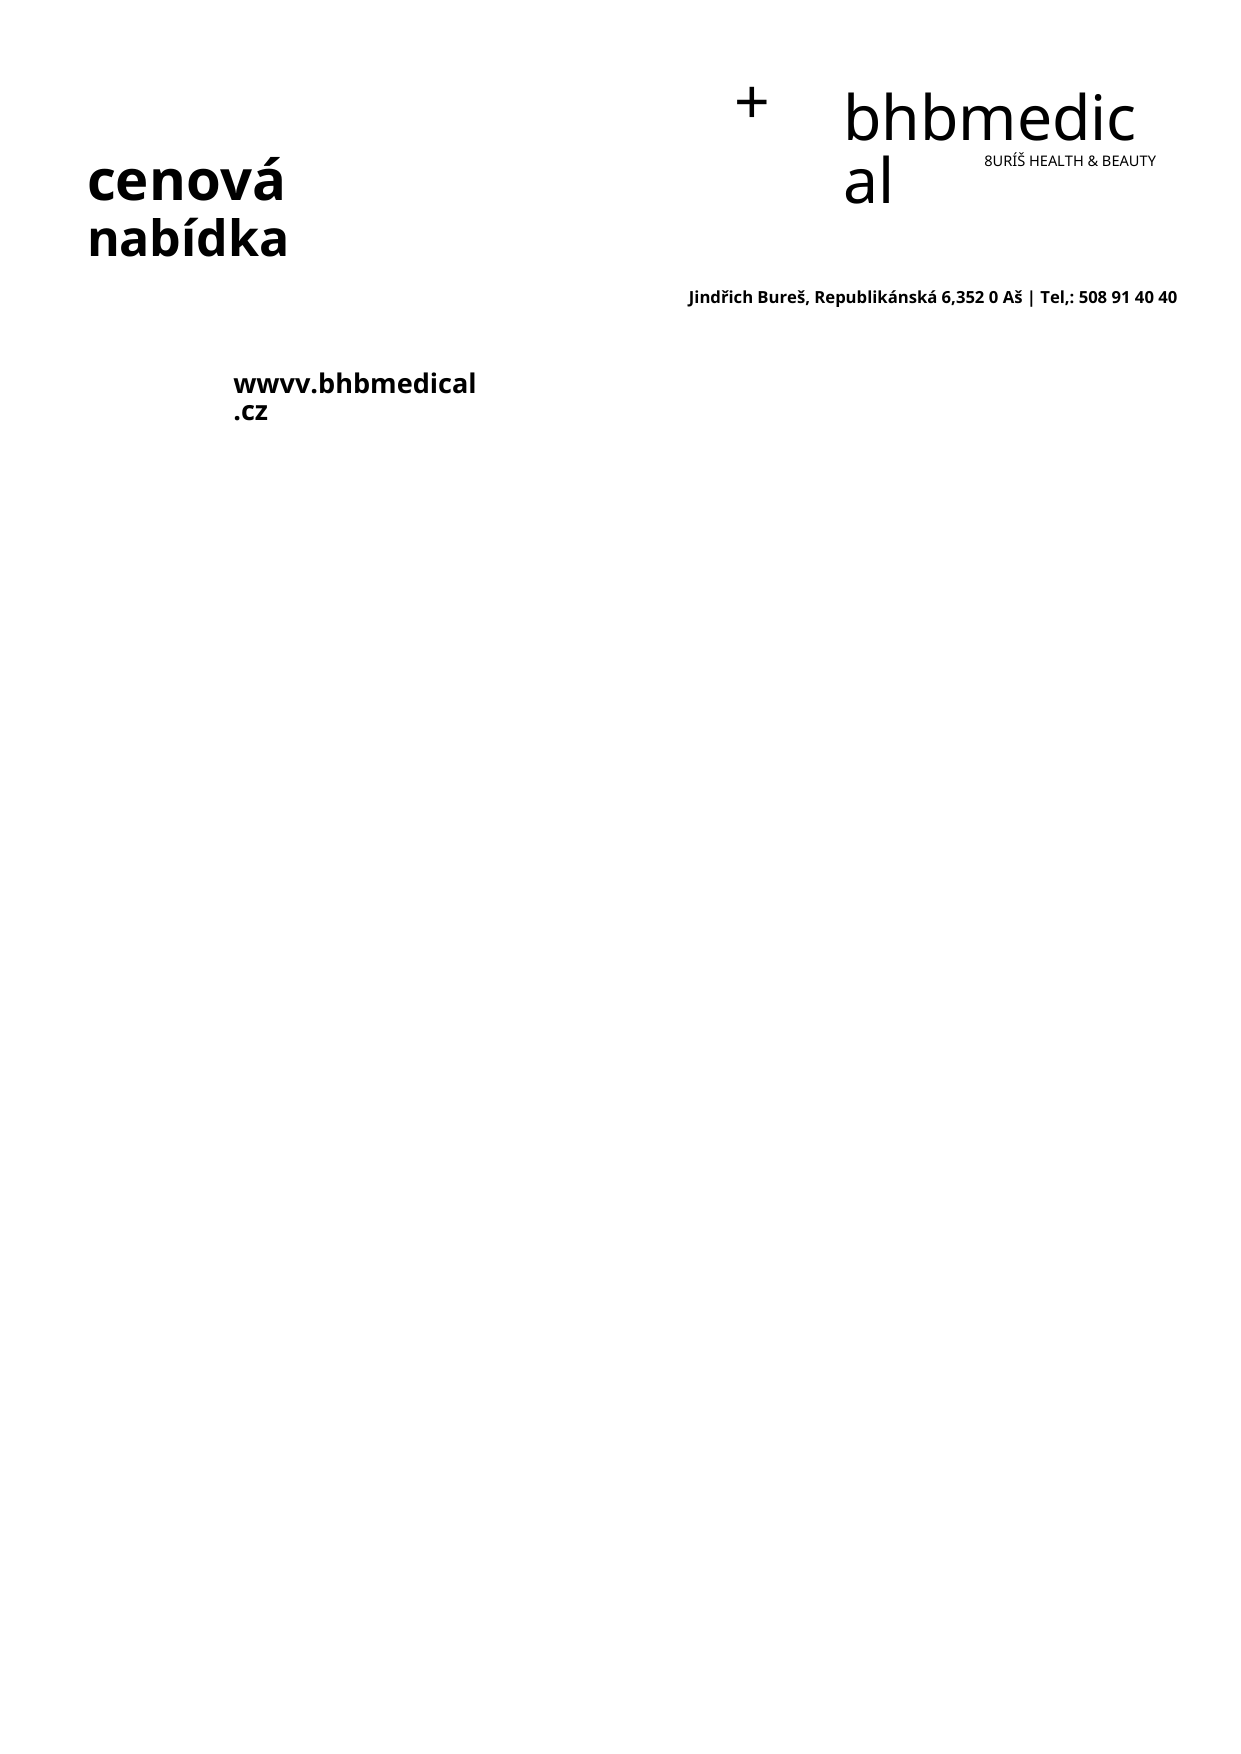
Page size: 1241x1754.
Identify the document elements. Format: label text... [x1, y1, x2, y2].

text Jindřich Bureš, Republikánská 6,352 0 Aš | Tel,: 508 91 40 40 [87, 290, 1030, 307]
